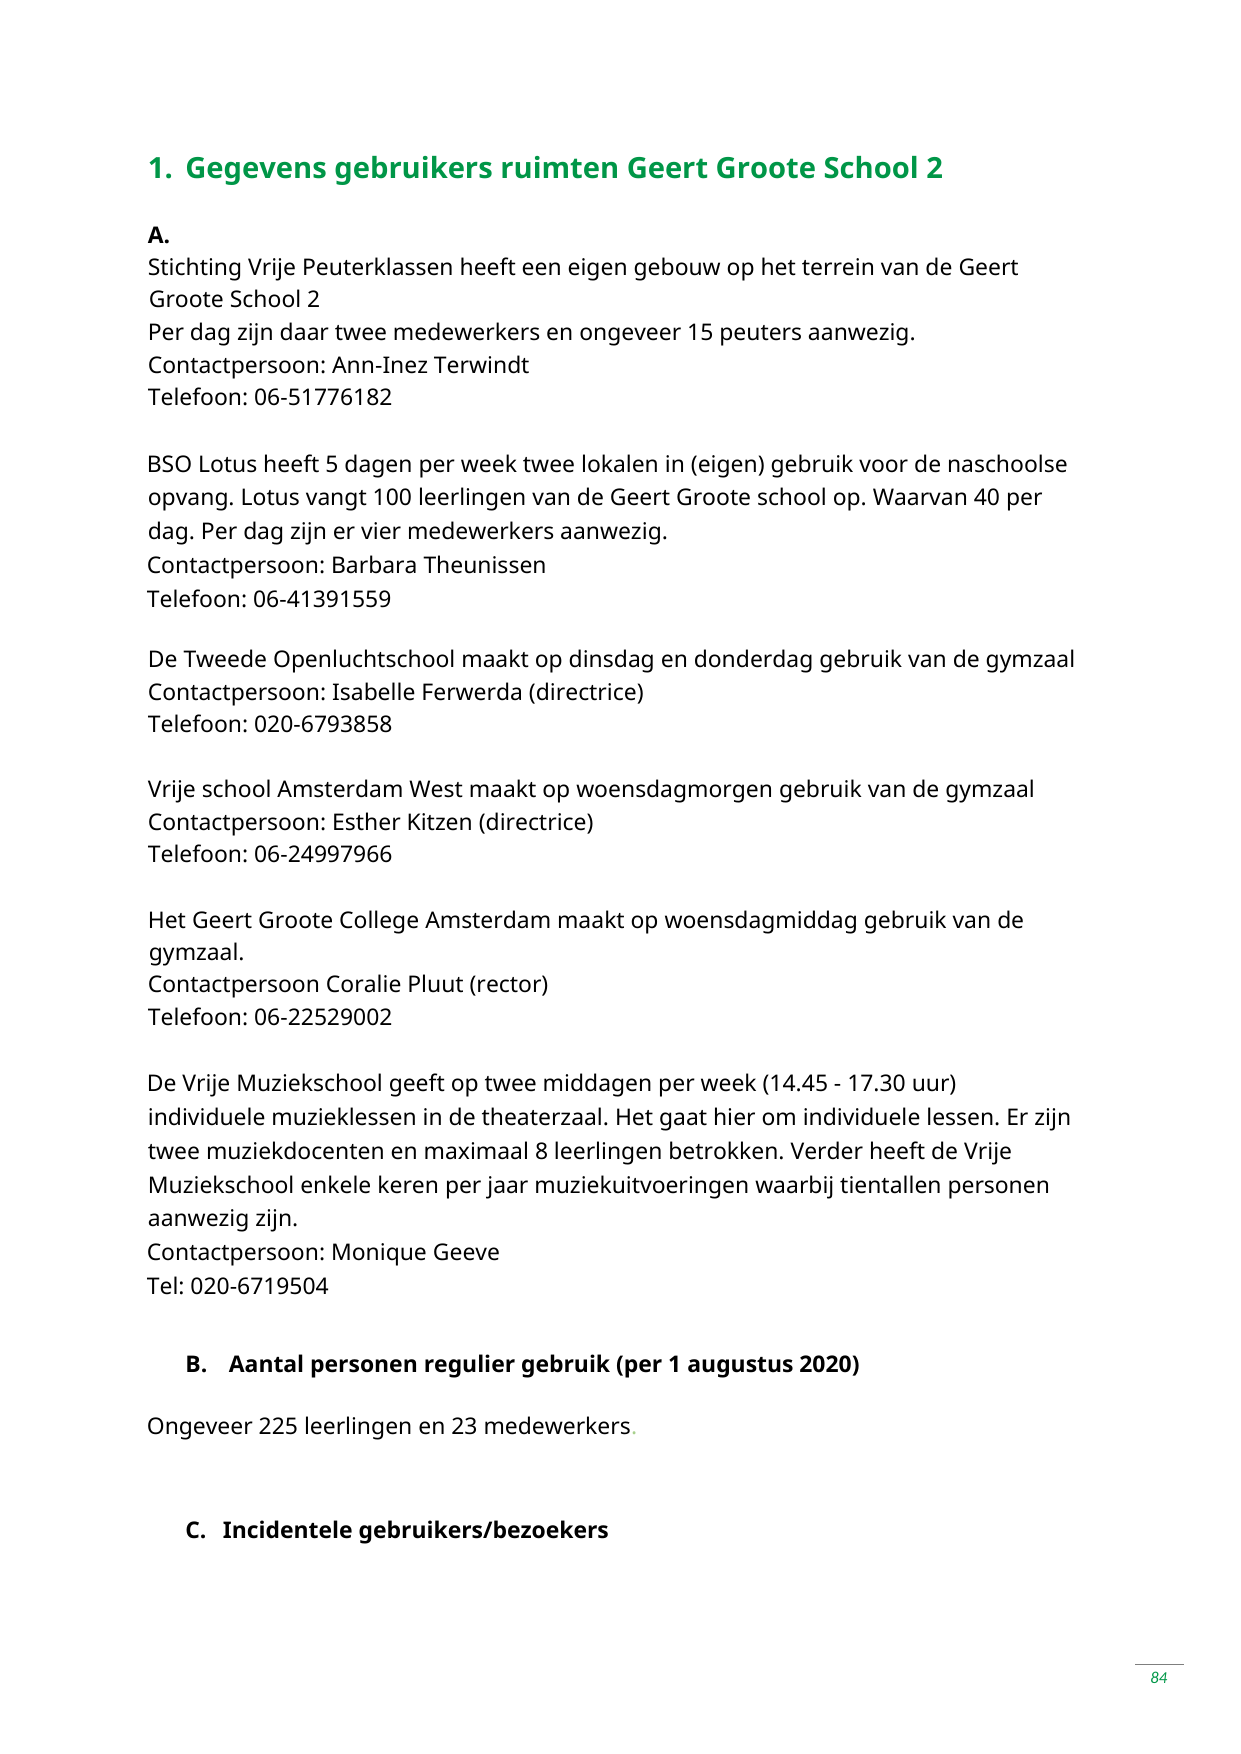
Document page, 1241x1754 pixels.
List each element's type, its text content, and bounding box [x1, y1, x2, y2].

text Contactpersoon Coralie Pluut (rector) [148, 968, 1078, 1000]
list Aantal personen regulier gebruik (per 1 augustus 2020) [185, 1348, 1093, 1379]
text Per dag zijn daar twee medewerkers en ongeveer 15 peuters aanwezig. [148, 316, 1078, 347]
text Contactpersoon: Isabelle Ferwerda (directrice) [148, 675, 1078, 707]
subtitle Telefoon: 06-41391559 [147, 582, 1078, 614]
text Vrije school Amsterdam West maakt op woensdagmorgen gebruik van de gymzaal [148, 773, 1078, 804]
subtitle Ongeveer 225 leerlingen en 23 medewerkers. [147, 1410, 1078, 1441]
subtitle Contactpersoon: Barbara Theunissen [147, 549, 1078, 580]
text Telefoon: 06-51776182 [148, 381, 1078, 412]
text Telefoon: 06-22529002 [148, 1001, 1078, 1032]
text Telefoon: 06-24997966 [148, 838, 1078, 870]
text Het Geert Groote College Amsterdam maakt op woensdagmiddag gebruik van de gymzaal. [148, 904, 1078, 967]
subtitle De Vrije Muziekschool geeft op twee middagen per week (14.45 - 17.30 uur) individuele muzieklessen in de theaterzaal. Het gaat hier om individuele lessen. Er zijn twee muziekdocenten en maximaal 8 leerlingen betrokken. Verder heeft de Vrije Muziekschool enkele keren per jaar muziekuitvoeringen waarbij tientallen personen aanwezig zijn. [147, 1067, 1078, 1234]
subtitle Tel: 020-6719504 [147, 1270, 1078, 1301]
subtitle BSO Lotus heeft 5 dagen per week twee lokalen in (eigen) gebruik voor de naschoolse opvang. Lotus vangt 100 leerlingen van de Geert Groote school op. Waarvan 40 per dag. Per dag zijn er vier medewerkers aanwezig. [147, 447, 1078, 546]
text Contactpersoon: Ann-Inez Terwindt [148, 348, 1078, 380]
text De Tweede Openluchtschool maakt op dinsdag en donderdag gebruik van de gymzaal [148, 643, 1078, 674]
list Gegevens gebruikers ruimten Geert Groote School 2 [148, 148, 1078, 187]
text Contactpersoon: Esther Kitzen (directrice) [148, 806, 1078, 837]
text Stichting Vrije Peuterklassen heeft een eigen gebouw op het terrein van de Geert Groote School 2 [148, 251, 1078, 314]
list Incidentele gebruikers/bezoekers [185, 1514, 1093, 1546]
text Telefoon: 020-6793858 [148, 708, 1078, 739]
subtitle Contactpersoon: Monique Geeve [147, 1236, 1078, 1267]
text A. [148, 218, 1078, 250]
